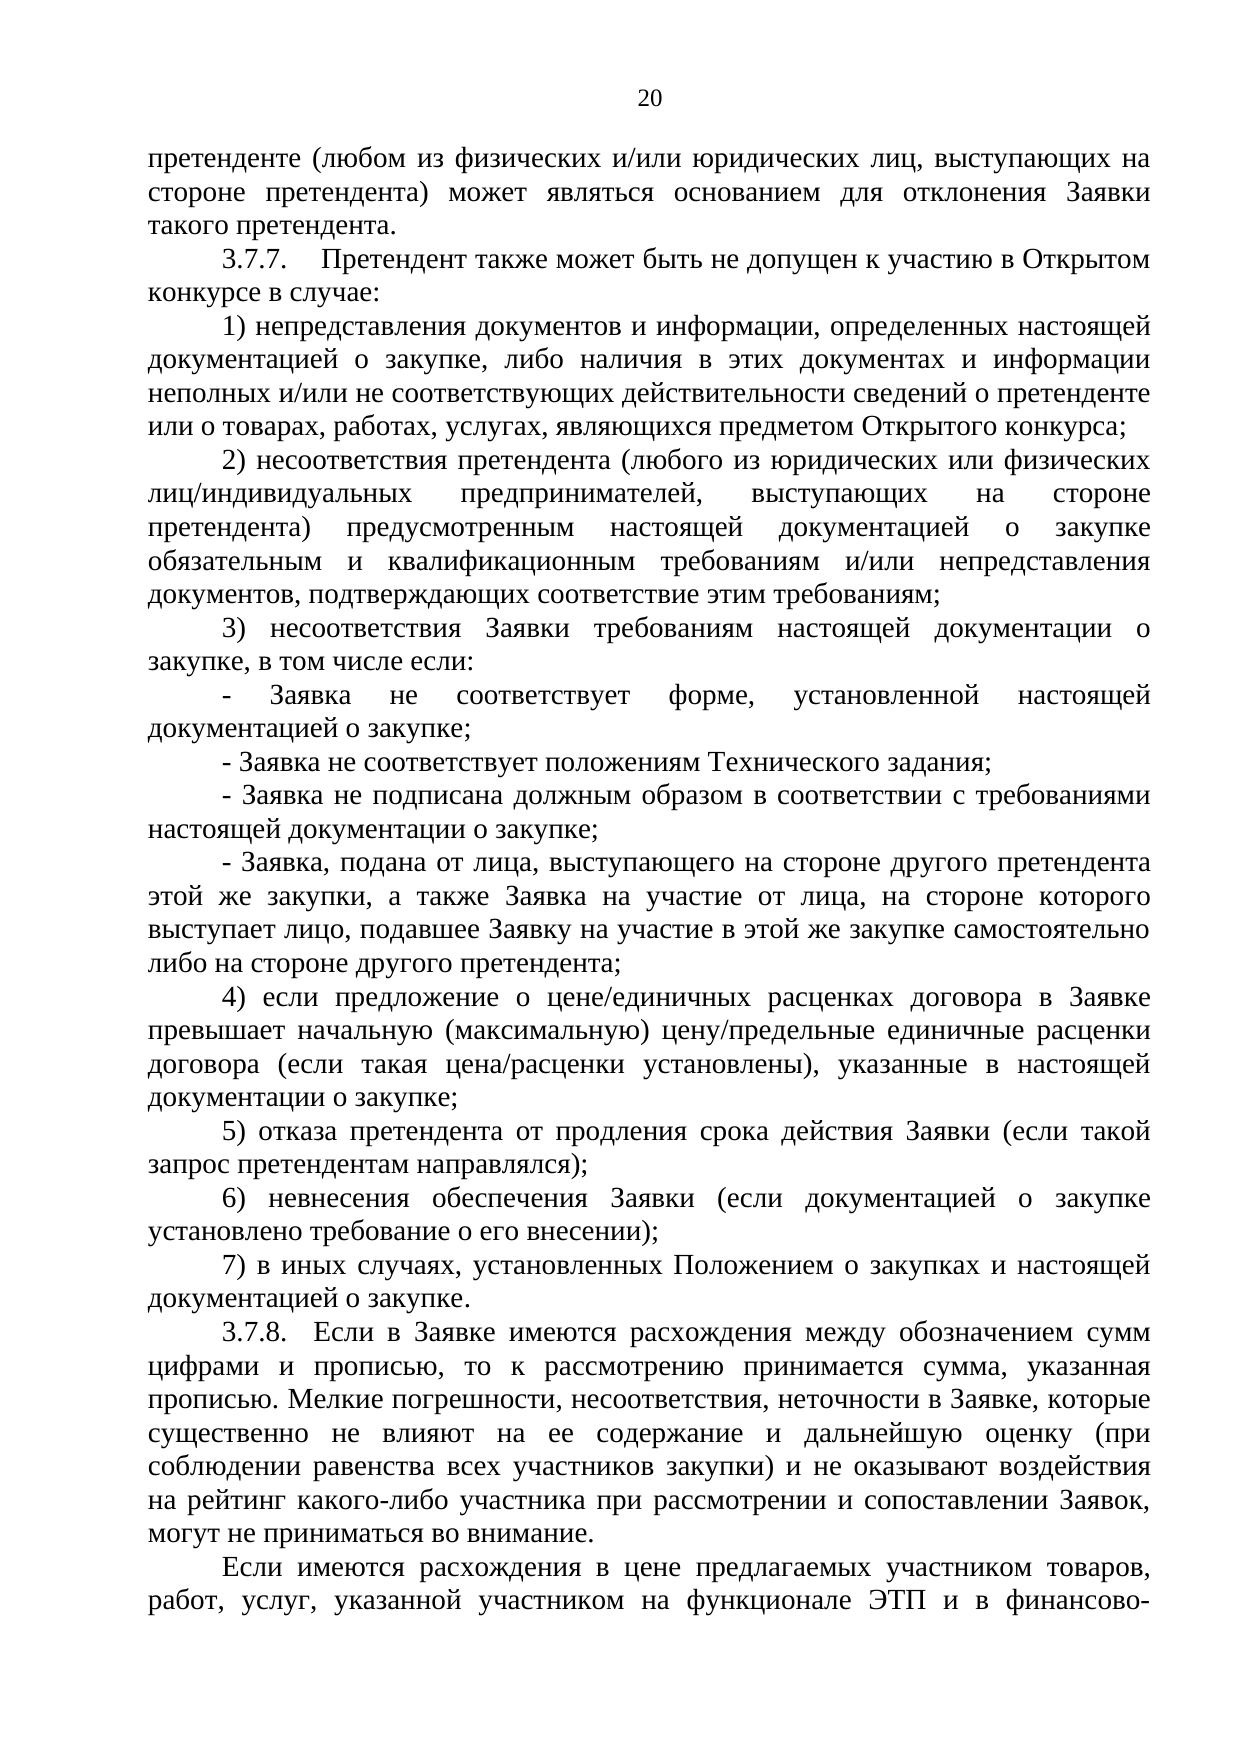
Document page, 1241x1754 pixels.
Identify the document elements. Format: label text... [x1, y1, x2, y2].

text - Заявка не соответствует положениям Технического задания; [148, 744, 1152, 777]
text 2) несоответствия претендента (любого из юридических или физических лиц/индивидуальных предпринимателей, выступающих на стороне претендента) предусмотренным настоящей документацией о закупке обязательным и квалификационным требованиям и/или непредставления документов, подтверждающих соответствие этим требованиям; [148, 442, 1152, 610]
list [148, 140, 1152, 241]
text 7) в иных случаях, установленных Положением о закупках и настоящей документацией о закупке. [148, 1247, 1152, 1314]
text - Заявка не соответствует форме, установленной настоящей документацией о закупке; [148, 677, 1152, 744]
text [148, 1549, 1152, 1616]
list Претендент также может быть не допущен к участию в Открытом конкурсе в случае: [148, 241, 1152, 308]
text 1) непредставления документов и информации, определенных настоящей документацией о закупке, либо наличия в этих документах и информации неполных и/или не соответствующих действительности сведений о претенденте или о товарах, работах, услугах, являющихся предметом Открытого конкурса; [148, 308, 1152, 442]
text - Заявка, подана от лица, выступающего на стороне другого претендента этой же закупки, а также Заявка на участие от лица, на стороне которого выступает лицо, подавшее Заявку на участие в этой же закупке самостоятельно либо на стороне другого претендента; [148, 844, 1152, 979]
text - Заявка не подписана должным образом в соответствии с требованиями настоящей документации о закупке; [148, 777, 1152, 844]
text 5) отказа претендента от продления срока действия Заявки (если такой запрос претендентам направлялся); [148, 1113, 1152, 1180]
list Если в Заявке имеются расхождения между обозначением сумм цифрами и прописью, то к рассмотрению принимается сумма, указанная прописью. Мелкие погрешности, несоответствия, неточности в Заявке, которые существенно не влияют на ее содержание и дальнейшую оценку (при соблюдении равенства всех участников закупки) и не оказывают воздействия на рейтинг какого-либо участника при рассмотрении и сопоставлении Заявок, могут не приниматься во внимание. [148, 1314, 1152, 1549]
text 6) невнесения обеспечения Заявки (если документацией о закупке установлено требование о его внесении); [148, 1180, 1152, 1247]
text 3) несоответствия Заявки требованиям настоящей документации о закупке, в том числе если: [148, 610, 1152, 677]
text 4) если предложение о цене/единичных расценках договора в Заявке превышает начальную (максимальную) цену/предельные единичные расценки договора (если такая цена/расценки установлены), указанные в настоящей документации о закупке; [148, 979, 1152, 1113]
